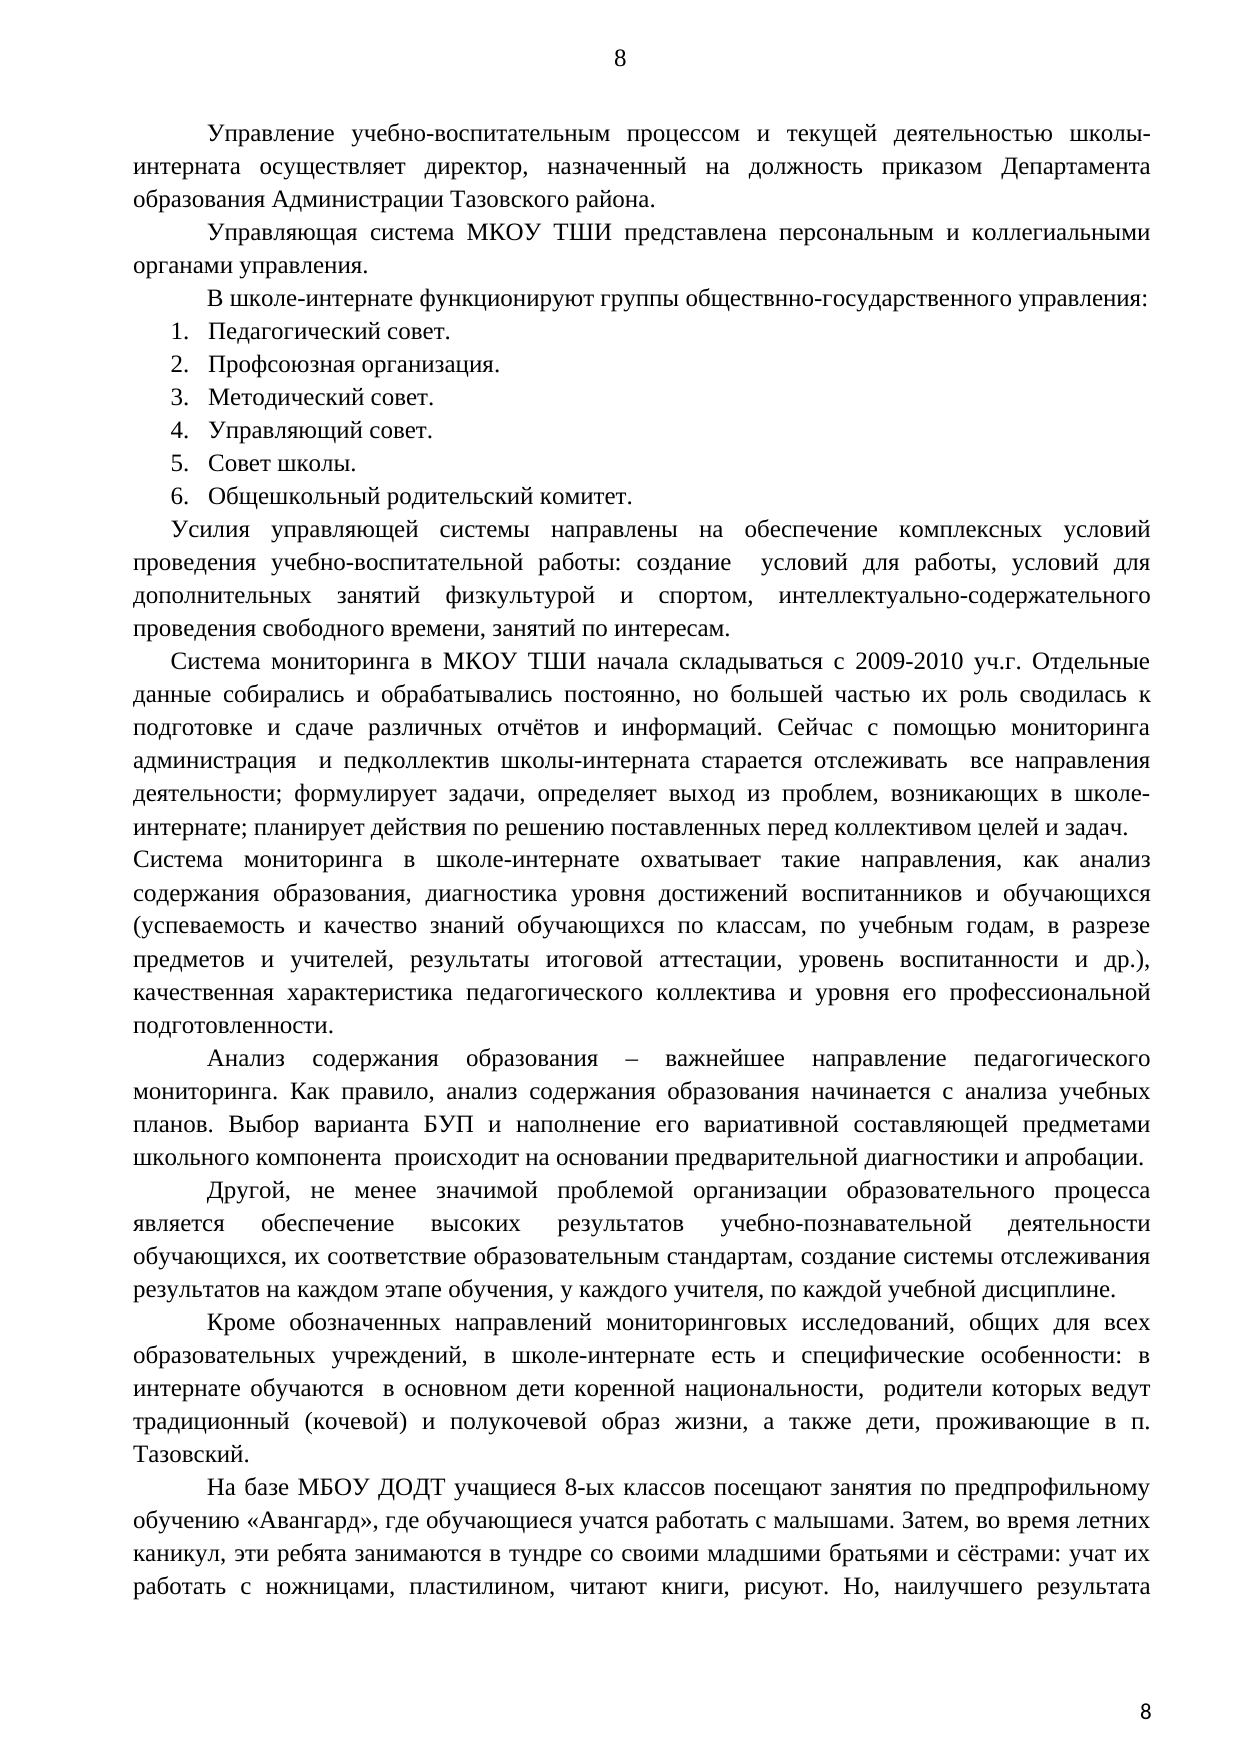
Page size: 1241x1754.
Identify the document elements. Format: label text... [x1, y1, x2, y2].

list Общешкольный родительский комитет. [170, 481, 1152, 510]
text Управляющая система МКОУ ТШИ представлена персональным и коллегиальными органами управления. [133, 217, 1152, 279]
list Педагогический совет. [170, 316, 1152, 345]
text В школе-интернате функционируют группы обществнно-государственного управления: [133, 283, 1152, 312]
text Управление учебно-воспитательным процессом и текущей деятельностью школы-интерната осуществляет директор, назначенный на должность приказом Департамента образования Администрации Тазовского района. [133, 118, 1152, 213]
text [133, 1472, 1152, 1600]
list Управляющий совет. [170, 415, 1152, 444]
list Совет школы. [170, 448, 1152, 477]
text Анализ содержания образования – важнейшее направление педагогического мониторинга. Как правило, анализ содержания образования начинается с анализа учебных планов. Выбор варианта БУП и наполнение его вариативной составляющей предметами школьного компонента происходит на основании предварительной диагностики и апробации. [133, 1043, 1152, 1171]
text Усилия управляющей системы направлены на обеспечение комплексных условий проведения учебно-воспитательной работы: создание условий для работы, условий для дополнительных занятий физкультурой и спортом, интеллектуально-содержательного проведения свободного времени, занятий по интересам. [133, 514, 1152, 642]
text Кроме обозначенных направлений мониторинговых исследований, общих для всех образовательных учреждений, в школе-интернате есть и специфические особенности: в интернате обучаются в основном дети коренной национальности, родители которых ведут традиционный (кочевой) и полукочевой образ жизни, а также дети, проживающие в п. Тазовский. [133, 1307, 1152, 1468]
text Другой, не менее значимой проблемой организации образовательного процесса является обеспечение высоких результатов учебно-познавательной деятельности обучающихся, их соответствие образовательным стандартам, создание системы отслеживания результатов на каждом этапе обучения, у каждого учителя, по каждой учебной дисциплине. [133, 1175, 1152, 1303]
text Система мониторинга в МКОУ ТШИ начала складываться с 2009-2010 уч.г. Отдельные данные собирались и обрабатывались постоянно, но большей частью их роль сводилась к подготовке и сдаче различных отчётов и информаций. Сейчас с помощью мониторинга администрация и педколлектив школы-интерната старается отслеживать все направления деятельности; формулирует задачи, определяет выход из проблем, возникающих в школе-интернате; планирует действия по решению поставленных перед коллективом целей и задач. [133, 646, 1152, 840]
text Система мониторинга в школе-интернате охватывает такие направления, как анализ содержания образования, диагностика уровня достижений воспитанников и обучающихся (успеваемость и качество знаний обучающихся по классам, по учебным годам, в разрезе предметов и учителей, результаты итоговой аттестации, уровень воспитанности и др.), качественная характеристика педагогического коллектива и уровня его профессиональной подготовленности. [133, 844, 1152, 1038]
list Профсоюзная организация. [170, 349, 1152, 378]
list Методический совет. [170, 382, 1152, 411]
